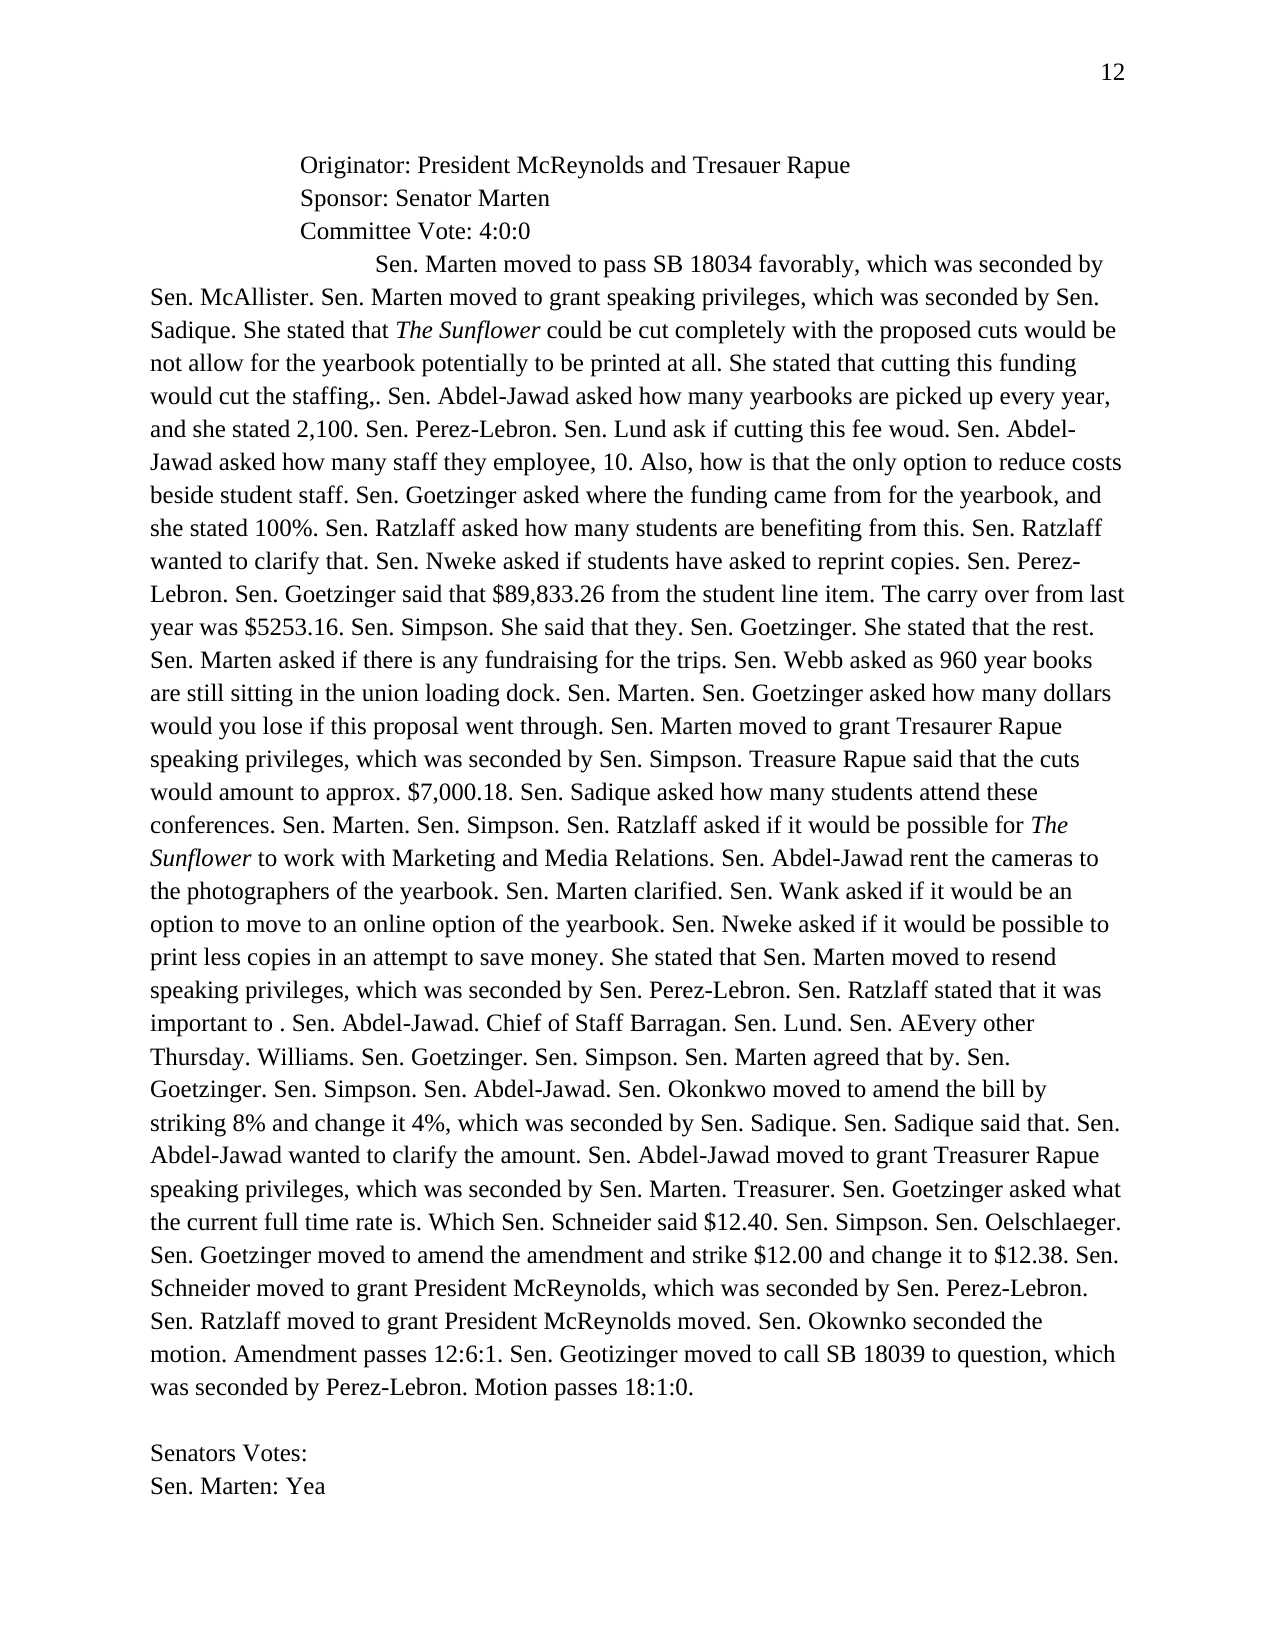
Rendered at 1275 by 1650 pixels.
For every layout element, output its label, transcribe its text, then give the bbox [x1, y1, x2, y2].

text Senators Votes: [150, 1438, 1125, 1467]
text Sponsor: Senator Marten [150, 183, 1125, 212]
text Originator: President McReynolds and Tresauer Rapue [150, 150, 1125, 179]
text Committee Vote: 4:0:0 [150, 216, 1125, 245]
text Sen. Marten moved to pass SB 18034 favorably, which was seconded by Sen. McAllister. Sen. Marten moved to grant speaking privileges, which was seconded by Sen. Sadique. She stated that The Sunflower could be cut completely with the proposed cuts would be not allow for the yearbook potentially to be printed at all. She stated that cutting this funding would cut the staffing,. Sen. Abdel-Jawad asked how many yearbooks are picked up every year, and she stated 2,100. Sen. Perez-Lebron. Sen. Lund ask if cutting this fee woud. Sen. Abdel-Jawad asked how many staff they employee, 10. Also, how is that the only option to reduce costs beside student staff. Sen. Goetzinger asked where the funding came from for the yearbook, and she stated 100%. Sen. Ratzlaff asked how many students are benefiting from this. Sen. Ratzlaff wanted to clarify that. Sen. Nweke asked if students have asked to reprint copies. Sen. Perez-Lebron. Sen. Goetzinger said that $89,833.26 from the student line item. The carry over from last year was $5253.16. Sen. Simpson. She said that they. Sen. Goetzinger. She stated that the rest. Sen. Marten asked if there is any fundraising for the trips. Sen. Webb asked as 960 year books are still sitting in the union loading dock. Sen. Marten. Sen. Goetzinger asked how many dollars would you lose if this proposal went through. Sen. Marten moved to grant Tresaurer Rapue speaking privileges, which was seconded by Sen. Simpson. Treasure Rapue said that the cuts would amount to approx. $7,000.18. Sen. Sadique asked how many students attend these conferences. Sen. Marten. Sen. Simpson. Sen. Ratzlaff asked if it would be possible for The Sunflower to work with Marketing and Media Relations. Sen. Abdel-Jawad rent the cameras to the photographers of the yearbook. Sen. Marten clarified. Sen. Wank asked if it would be an option to move to an online option of the yearbook. Sen. Nweke asked if it would be possible to print less copies in an attempt to save money. She stated that Sen. Marten moved to resend speaking privileges, which was seconded by Sen. Perez-Lebron. Sen. Ratzlaff stated that it was important to . Sen. Abdel-Jawad. Chief of Staff Barragan. Sen. Lund. Sen. AEvery other Thursday. Williams. Sen. Goetzinger. Sen. Simpson. Sen. Marten agreed that by. Sen. Goetzinger. Sen. Simpson. Sen. Abdel-Jawad. Sen. Okonkwo moved to amend the bill by striking 8% and change it 4%, which was seconded by Sen. Sadique. Sen. Sadique said that. Sen. Abdel-Jawad wanted to clarify the amount. Sen. Abdel-Jawad moved to grant Treasurer Rapue speaking privileges, which was seconded by Sen. Marten. Treasurer. Sen. Goetzinger asked what the current full time rate is. Which Sen. Schneider said $12.40. Sen. Simpson. Sen. Oelschlaeger. Sen. Goetzinger moved to amend the amendment and strike $12.00 and change it to $12.38. Sen. Schneider moved to grant President McReynolds, which was seconded by Sen. Perez-Lebron. Sen. Ratzlaff moved to grant President McReynolds moved. Sen. Okownko seconded the motion. Amendment passes 12:6:1. Sen. Geotizinger moved to call SB 18039 to question, which was seconded by Perez-Lebron. Motion passes 18:1:0. [150, 249, 1125, 1401]
text Sen. Marten: Yea [150, 1471, 1125, 1499]
